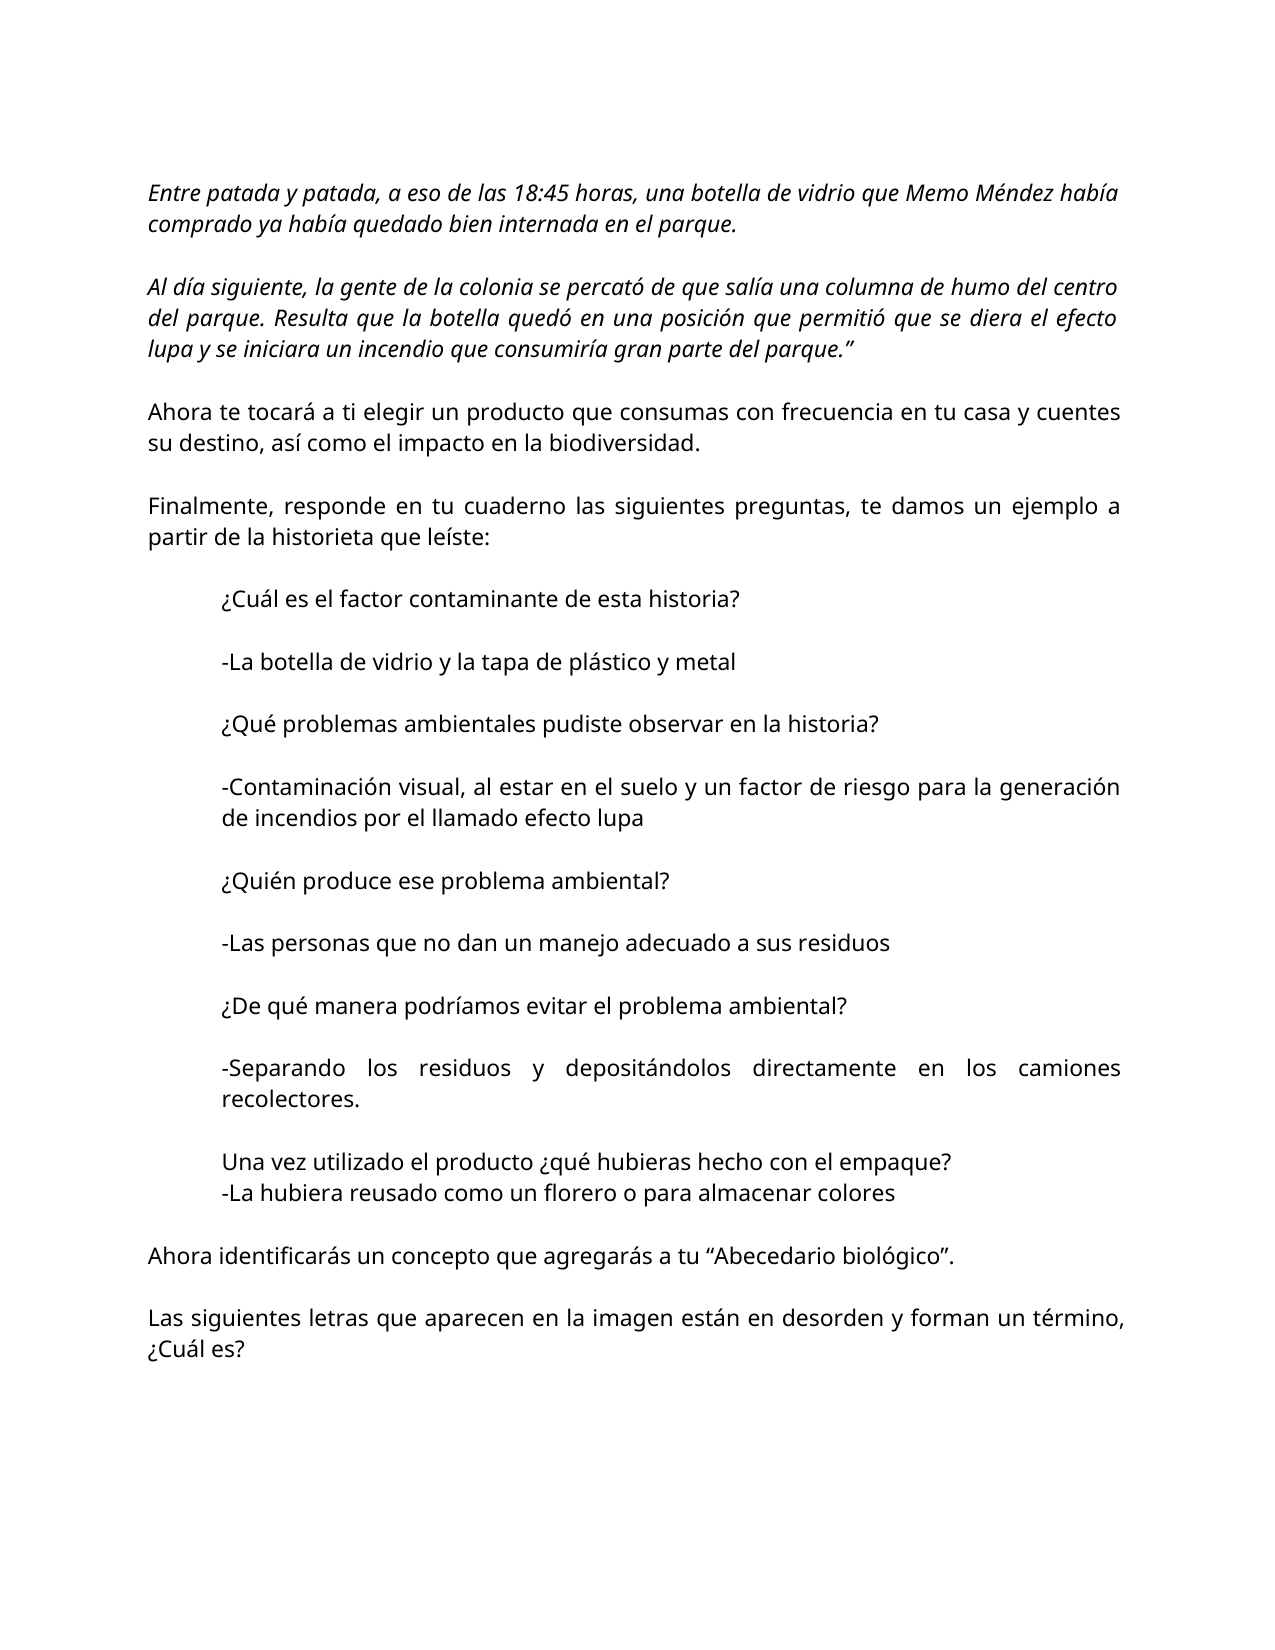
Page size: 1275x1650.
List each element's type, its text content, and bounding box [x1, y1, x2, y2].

text Ahora identificarás un concepto que agregarás a tu “Abecedario biológico”. [148, 1240, 1127, 1271]
text Entre patada y patada, a eso de las 18:45 horas, una botella de vidrio que Memo Méndez había comprado ya había quedado bien internada en el parque. [148, 177, 1122, 240]
text Al día siguiente, la gente de la colonia se percató de que salía una columna de humo del centro del parque. Resulta que la botella quedó en una posición que permitió que se diera el efecto lupa y se iniciara un incendio que consumiría gran parte del parque.” [148, 271, 1122, 365]
text ¿Quién produce ese problema ambiental? [221, 865, 1122, 896]
text ¿Qué problemas ambientales pudiste observar en la historia? [221, 708, 1122, 740]
text -Contaminación visual, al estar en el suelo y un factor de riesgo para la generación de incendios por el llamado efecto lupa [221, 771, 1122, 833]
text Una vez utilizado el producto ¿qué hubieras hecho con el empaque? [221, 1146, 1122, 1177]
text Las siguientes letras que aparecen en la imagen están en desorden y forman un término, ¿Cuál es? [148, 1302, 1127, 1365]
text ¿Cuál es el factor contaminante de esta historia? [221, 583, 1122, 615]
text ¿De qué manera podríamos evitar el problema ambiental? [221, 990, 1122, 1021]
text -Las personas que no dan un manejo adecuado a sus residuos [221, 927, 1122, 958]
text Finalmente, responde en tu cuaderno las siguientes preguntas, te damos un ejemplo a partir de la historieta que leíste: [148, 490, 1122, 552]
text -Separando los residuos y depositándolos directamente en los camiones recolectores. [221, 1052, 1122, 1115]
text -La hubiera reusado como un florero o para almacenar colores [221, 1177, 1122, 1208]
text -La botella de vidrio y la tapa de plástico y metal [221, 646, 1122, 677]
text Ahora te tocará a ti elegir un producto que consumas con frecuencia en tu casa y cuentes su destino, así como el impacto en la biodiversidad. [148, 396, 1122, 458]
